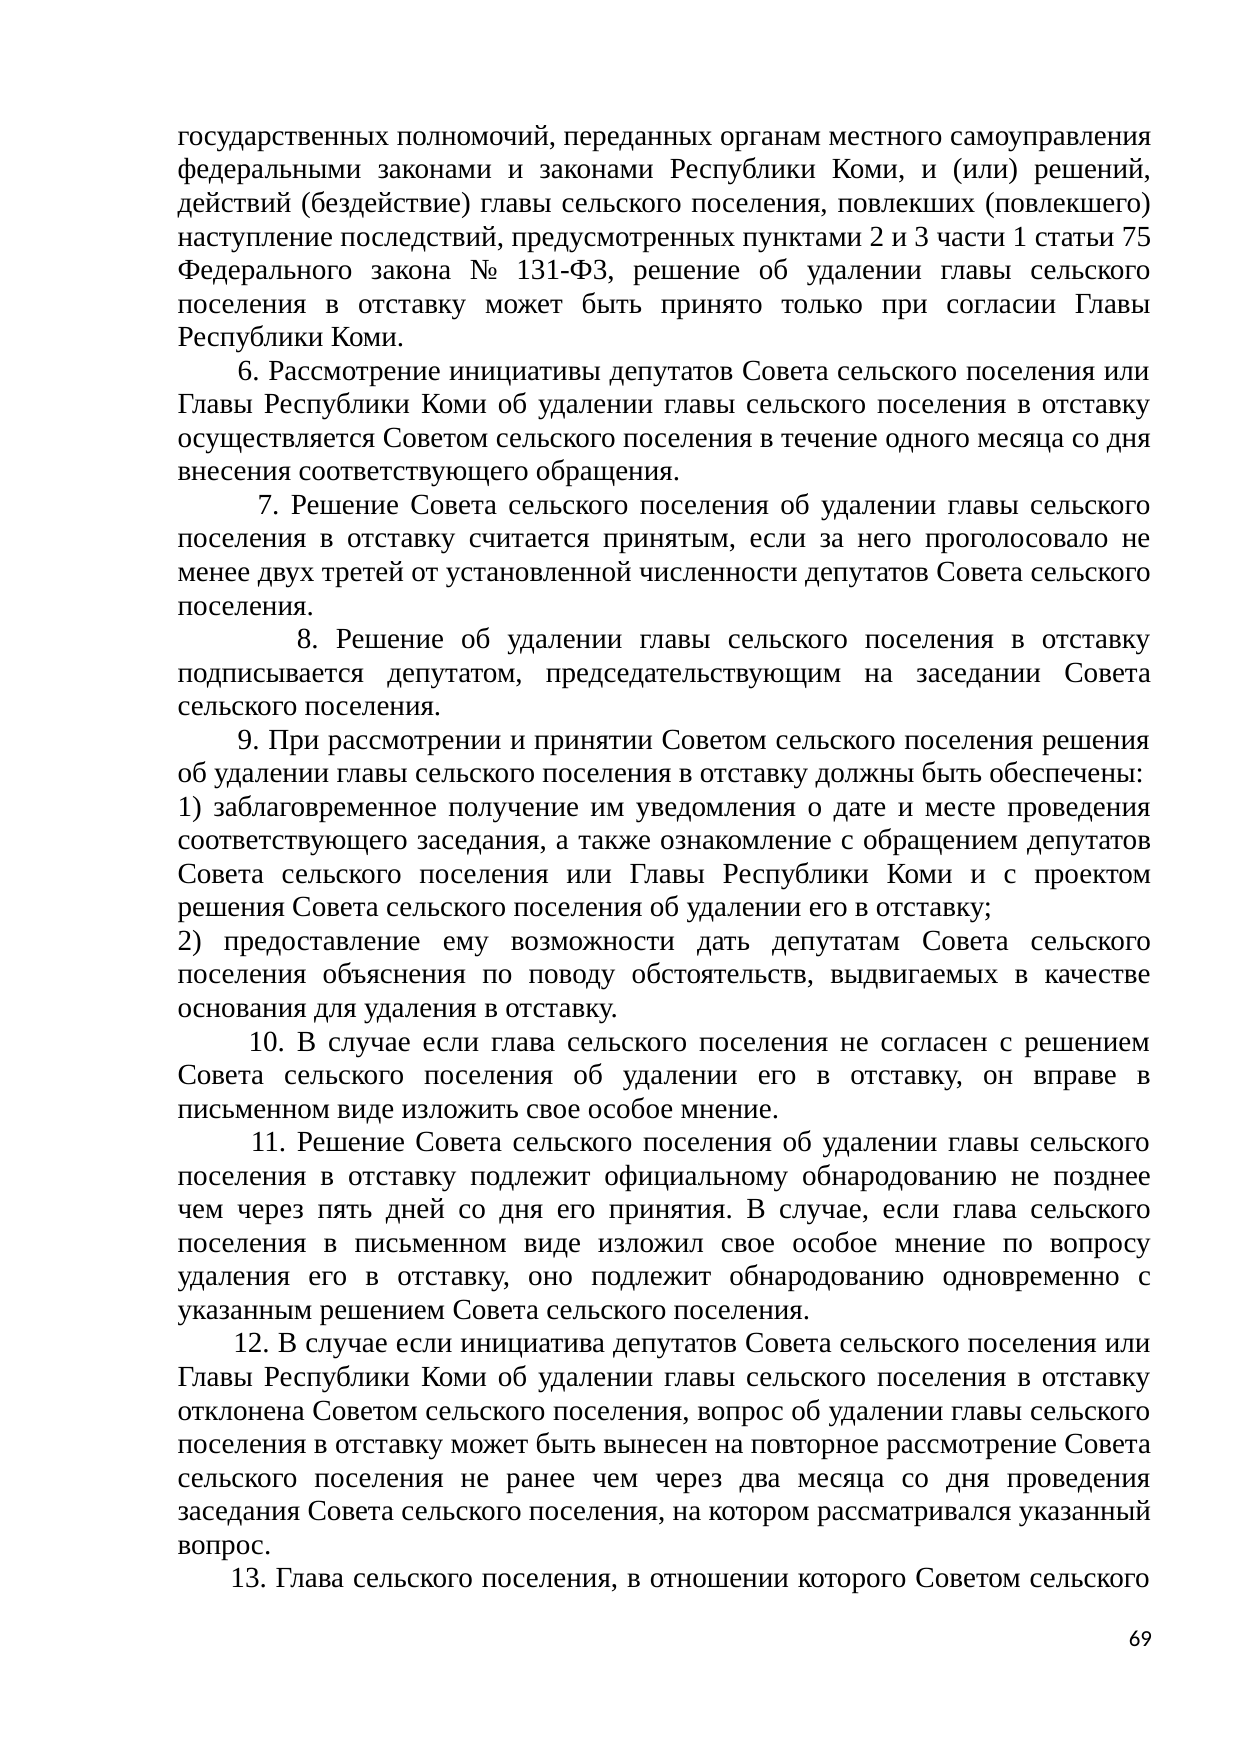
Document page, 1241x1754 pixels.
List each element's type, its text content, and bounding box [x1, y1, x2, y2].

text 9. При рассмотрении и принятии Советом сельского поселения решения об удалении главы сельского поселения в отставку должны быть обеспечены: [177, 722, 1152, 789]
text 1) заблаговременное получение им уведомления о дате и месте проведения соответствующего заседания, а также ознакомление с обращением депутатов Совета сельского поселения или Главы Республики Коми и с проектом решения Совета сельского поселения об удалении его в отставку; [177, 789, 1152, 923]
text 2) предоставление ему возможности дать депутатам Совета сельского поселения объяснения по поводу обстоятельств, выдвигаемых в качестве основания для удаления в отставку. [177, 923, 1152, 1024]
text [177, 118, 1152, 353]
text 12. В случае если инициатива депутатов Совета сельского поселения или Главы Республики Коми об удалении главы сельского поселения в отставку отклонена Советом сельского поселения, вопрос об удалении главы сельского поселения в отставку может быть вынесен на повторное рассмотрение Совета сельского поселения не ранее чем через два месяца со дня проведения заседания Совета сельского поселения, на котором рассматривался указанный вопрос. [177, 1326, 1152, 1560]
text 11. Решение Совета сельского поселения об удалении главы сельского поселения в отставку подлежит официальному обнародованию не позднее чем через пять дней со дня его принятия. В случае, если глава сельского поселения в письменном виде изложил свое особое мнение по вопросу удаления его в отставку, оно подлежит обнародованию одновременно с указанным решением Совета сельского поселения. [177, 1124, 1152, 1326]
text 6. Рассмотрение инициативы депутатов Совета сельского поселения или Главы Республики Коми об удалении главы сельского поселения в отставку осуществляется Советом сельского поселения в течение одного месяца со дня внесения соответствующего обращения. [177, 353, 1152, 487]
text 10. В случае если глава сельского поселения не согласен с решением Совета сельского поселения об удалении его в отставку, он вправе в письменном виде изложить свое особое мнение. [177, 1024, 1152, 1124]
text 8. Решение об удалении главы сельского поселения в отставку подписывается депутатом, председательствующим на заседании Совета сельского поселения. [177, 621, 1152, 722]
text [177, 1560, 1152, 1594]
text 7. Решение Совета сельского поселения об удалении главы сельского поселения в отставку считается принятым, если за него проголосовало не менее двух третей от установленной численности депутатов Совета сельского поселения. [177, 487, 1152, 621]
